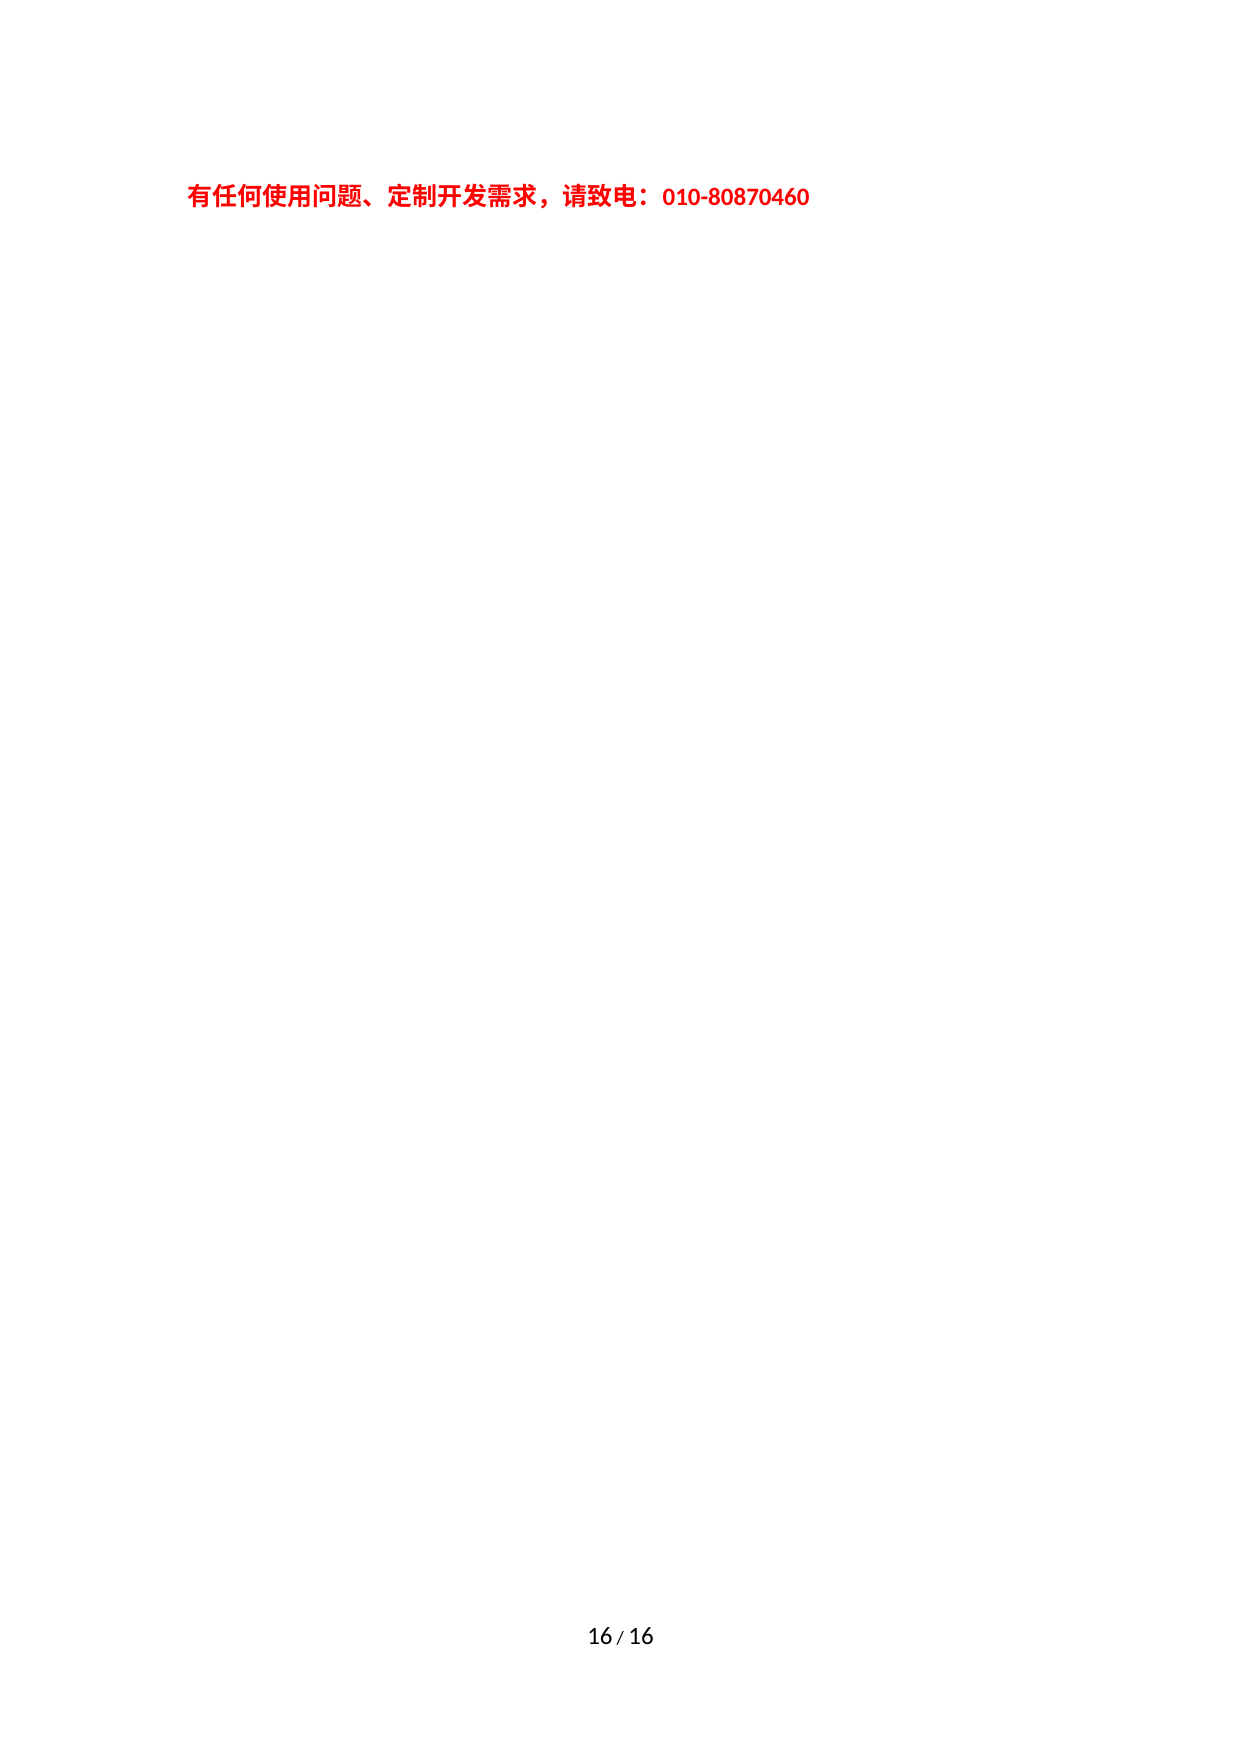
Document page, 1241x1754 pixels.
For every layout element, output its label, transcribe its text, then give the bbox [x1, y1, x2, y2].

text 有任何使用问题、定制开发需求，请致电：010-80870460 [187, 162, 1053, 227]
